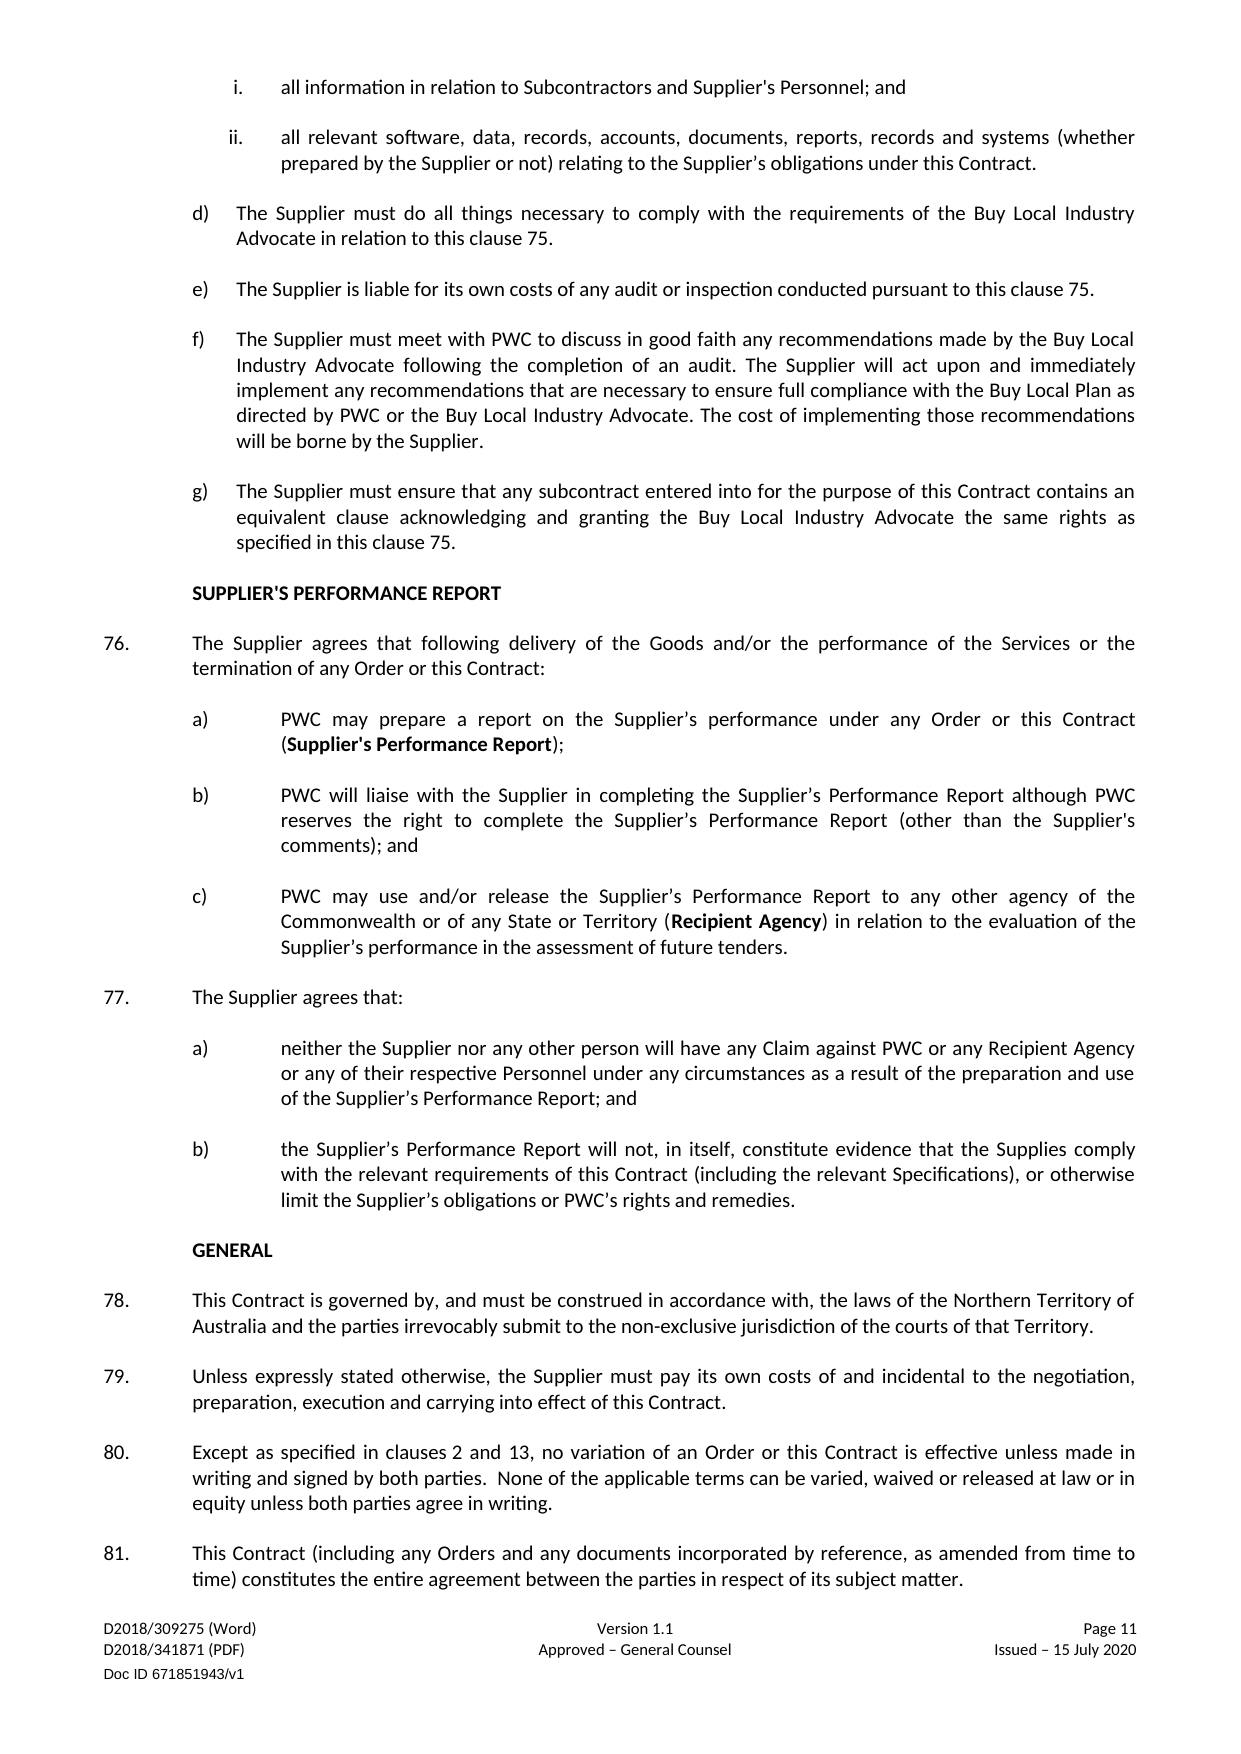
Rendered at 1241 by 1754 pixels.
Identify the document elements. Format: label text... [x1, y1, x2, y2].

list The Supplier is liable for its own costs of any audit or inspection conducted pursuant to this clause 75. [192, 276, 1137, 301]
list the Supplier’s Performance Report will not, in itself, constitute evidence that the Supplies comply with the relevant requirements of this Contract (including the relevant Specifications), or otherwise limit the Supplier’s obligations or PWC’s rights and remedies. [192, 1136, 1137, 1212]
text SUPPLIER'S PERFORMANCE REPORT [192, 580, 1137, 605]
list all information in relation to Subcontractors and Supplier's Personnel; and [243, 74, 1137, 99]
text This Contract is governed by, and must be construed in accordance with, the laws of the Northern Territory of Australia and the parties irrevocably submit to the non-exclusive jurisdiction of the courts of that Territory. [103, 1288, 1137, 1338]
list The Supplier must ensure that any subcontract entered into for the purpose of this Contract contains an equivalent clause acknowledging and granting the Buy Local Industry Advocate the same rights as specified in this clause 75. [192, 478, 1137, 555]
list The Supplier must meet with PWC to discuss in good faith any recommendations made by the Buy Local Industry Advocate following the completion of an audit. The Supplier will act upon and immediately implement any recommendations that are necessary to ensure full compliance with the Buy Local Plan as directed by PWC or the Buy Local Industry Advocate. The cost of implementing those recommendations will be borne by the Supplier. [192, 326, 1137, 453]
text This Contract (including any Orders and any documents incorporated by reference, as amended from time to time) constitutes the entire agreement between the parties in respect of its subject matter. [103, 1541, 1137, 1591]
list all relevant software, data, records, accounts, documents, reports, records and systems (whether prepared by the Supplier or not) relating to the Supplier’s obligations under this Contract. [243, 124, 1137, 175]
list PWC will liaise with the Supplier in completing the Supplier’s Performance Report although PWC reserves the right to complete the Supplier’s Performance Report (other than the Supplier's comments); and [192, 782, 1137, 858]
text GENERAL [192, 1237, 1137, 1263]
list PWC may prepare a report on the Supplier’s performance under any Order or this Contract (Supplier's Performance Report); [192, 706, 1137, 757]
text Unless expressly stated otherwise, the Supplier must pay its own costs of and incidental to the negotiation, preparation, execution and carrying into effect of this Contract. [103, 1363, 1137, 1414]
text Except as specified in clauses 2 and 13, no variation of an Order or this Contract is effective unless made in writing and signed by both parties. None of the applicable terms can be varied, waived or released at law or in equity unless both parties agree in writing. [103, 1439, 1137, 1516]
list PWC may use and/or release the Supplier’s Performance Report to any other agency of the Commonwealth or of any State or Territory (Recipient Agency) in relation to the evaluation of the Supplier’s performance in the assessment of future tenders. [192, 883, 1137, 959]
list The Supplier must do all things necessary to comply with the requirements of the Buy Local Industry Advocate in relation to this clause 75. [192, 200, 1137, 251]
text The Supplier agrees that: [103, 984, 1137, 1010]
text The Supplier agrees that following delivery of the Goods and/or the performance of the Services or the termination of any Order or this Contract: [103, 630, 1137, 681]
list neither the Supplier nor any other person will have any Claim against PWC or any Recipient Agency or any of their respective Personnel under any circumstances as a result of the preparation and use of the Supplier’s Performance Report; and [192, 1035, 1137, 1111]
